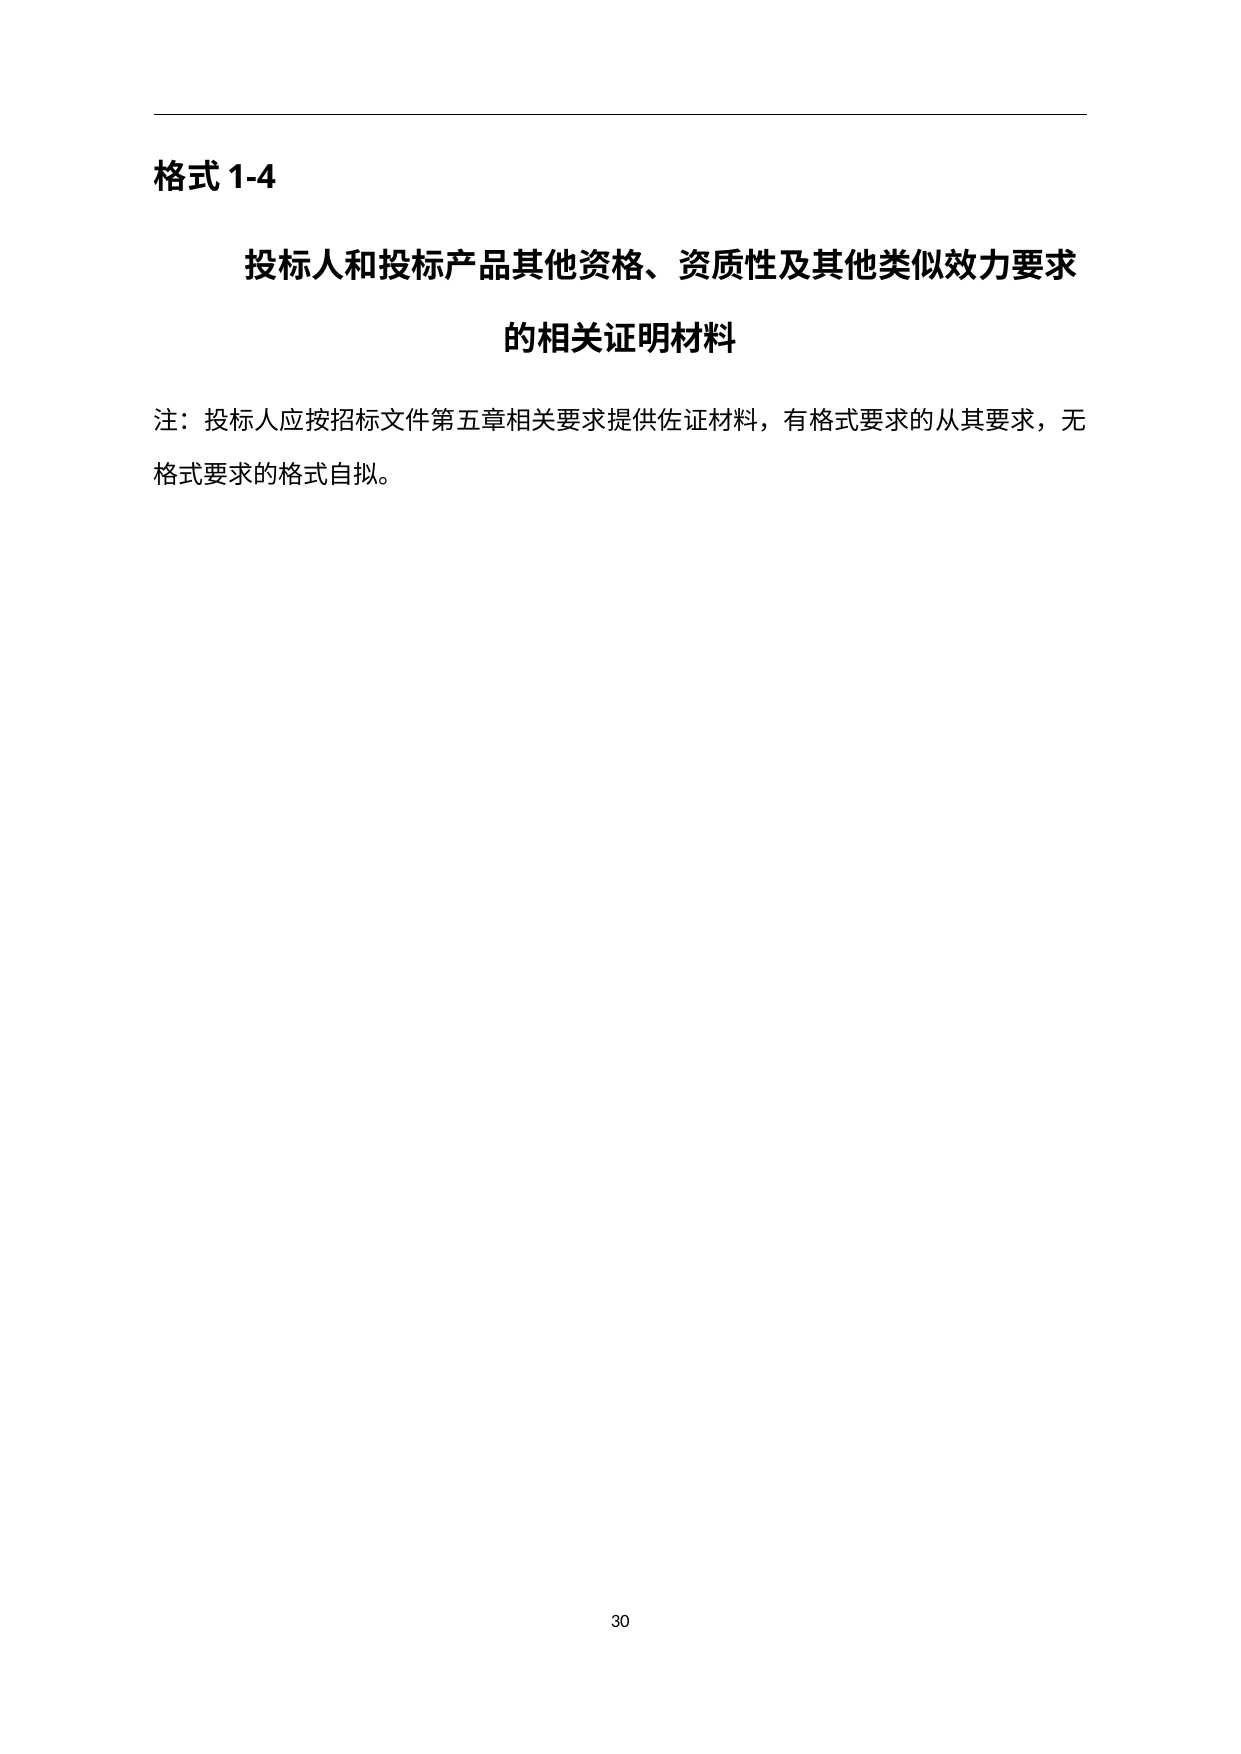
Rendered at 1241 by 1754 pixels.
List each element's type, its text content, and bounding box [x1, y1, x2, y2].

text 投标人和投标产品其他资格、资质性及其他类似效力要求的相关证明材料 [153, 239, 1087, 360]
text 注：投标人应按招标文件第五章相关要求提供佐证材料，有格式要求的从其要求，无格式要求的格式自拟。 [153, 401, 1087, 491]
text 格式1-4 [153, 150, 1087, 198]
